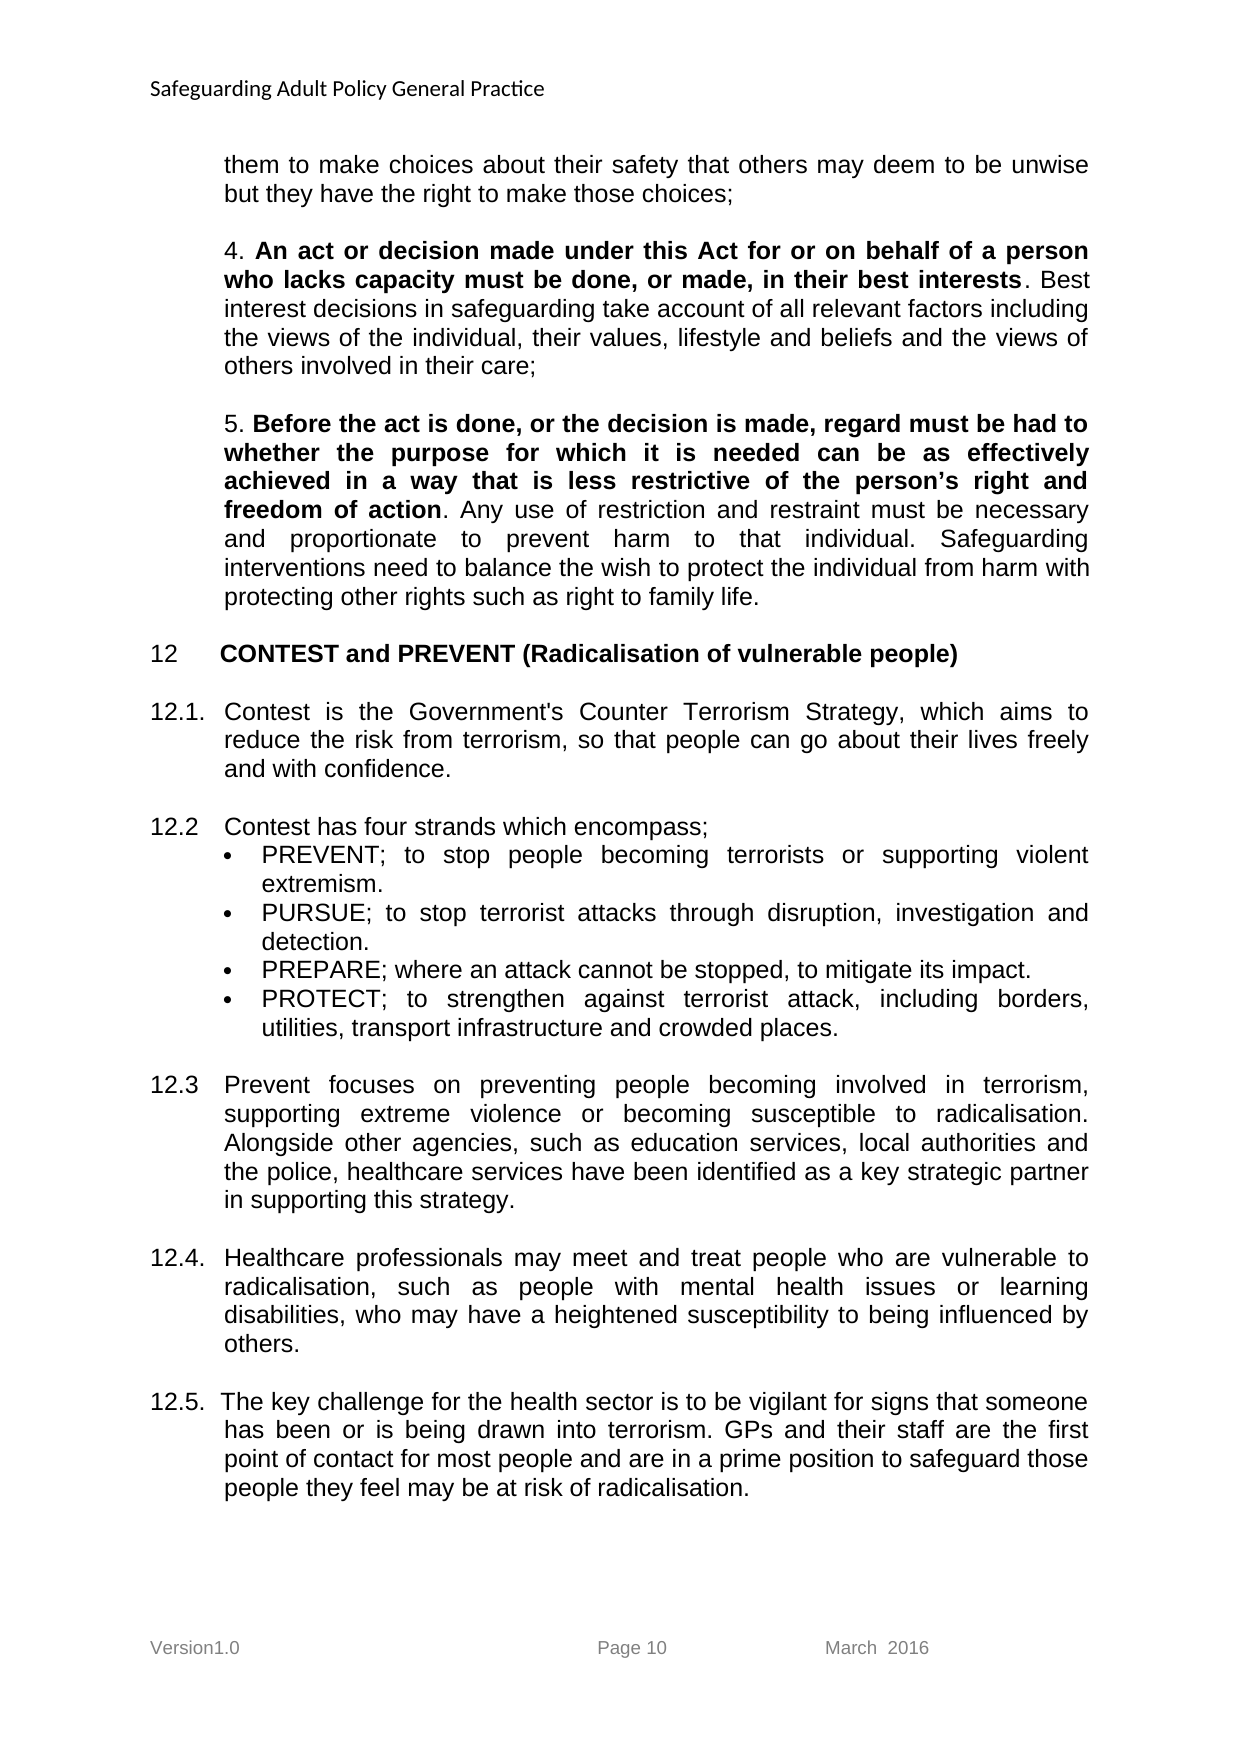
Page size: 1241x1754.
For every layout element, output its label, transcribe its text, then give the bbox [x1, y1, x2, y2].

list PREVENT; to stop people becoming terrorists or supporting violent extremism. [224, 840, 1090, 898]
list PREPARE; where an attack cannot be stopped, to mitigate its impact. [224, 955, 1090, 984]
text 12.4. Healthcare professionals may meet and treat people who are vulnerable to radicalisation, such as people with mental health issues or learning disabilities, who may have a heightened susceptibility to being influenced by others. [150, 1243, 1090, 1358]
list PURSUE; to stop terrorist attacks through disruption, investigation and detection. [224, 898, 1090, 955]
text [224, 150, 1090, 207]
list PROTECT; to strengthen against terrorist attack, including borders, utilities, transport infrastructure and crowded places. [224, 984, 1090, 1042]
text 4. An act or decision made under this Act for or on behalf of a person who lacks capacity must be done, or made, in their best interests. Best interest decisions in safeguarding take account of all relevant factors including the views of the individual, their values, lifestyle and beliefs and the views of others involved in their care; [224, 236, 1090, 380]
text 5. Before the act is done, or the decision is made, regard must be had to whether the purpose for which it is needed can be as effectively achieved in a way that is less restrictive of the person’s right and freedom of action. Any use of restriction and restraint must be necessary and proportionate to prevent harm to that individual. Safeguarding interventions need to balance the wish to protect the individual from harm with protecting other rights such as right to family life. [224, 409, 1090, 610]
text 12 CONTEST and PREVENT (Radicalisation of vulnerable people) [150, 639, 1090, 668]
text 12.5. The key challenge for the health sector is to be vigilant for signs that someone has been or is being drawn into terrorism. GPs and their staff are the first point of contact for most people and are in a prime position to safeguard those people they feel may be at risk of radicalisation. [150, 1387, 1090, 1502]
text 12.3 Prevent focuses on preventing people becoming involved in terrorism, supporting extreme violence or becoming susceptible to radicalisation. Alongside other agencies, such as education services, local authorities and the police, healthcare services have been identified as a key strategic partner in supporting this strategy. [150, 1070, 1090, 1214]
text 12.1. Contest is the Government's Counter Terrorism Strategy, which aims to reduce the risk from terrorism, so that people can go about their lives freely and with confidence. [150, 697, 1090, 783]
text 12.2 Contest has four strands which encompass; [150, 812, 1090, 840]
